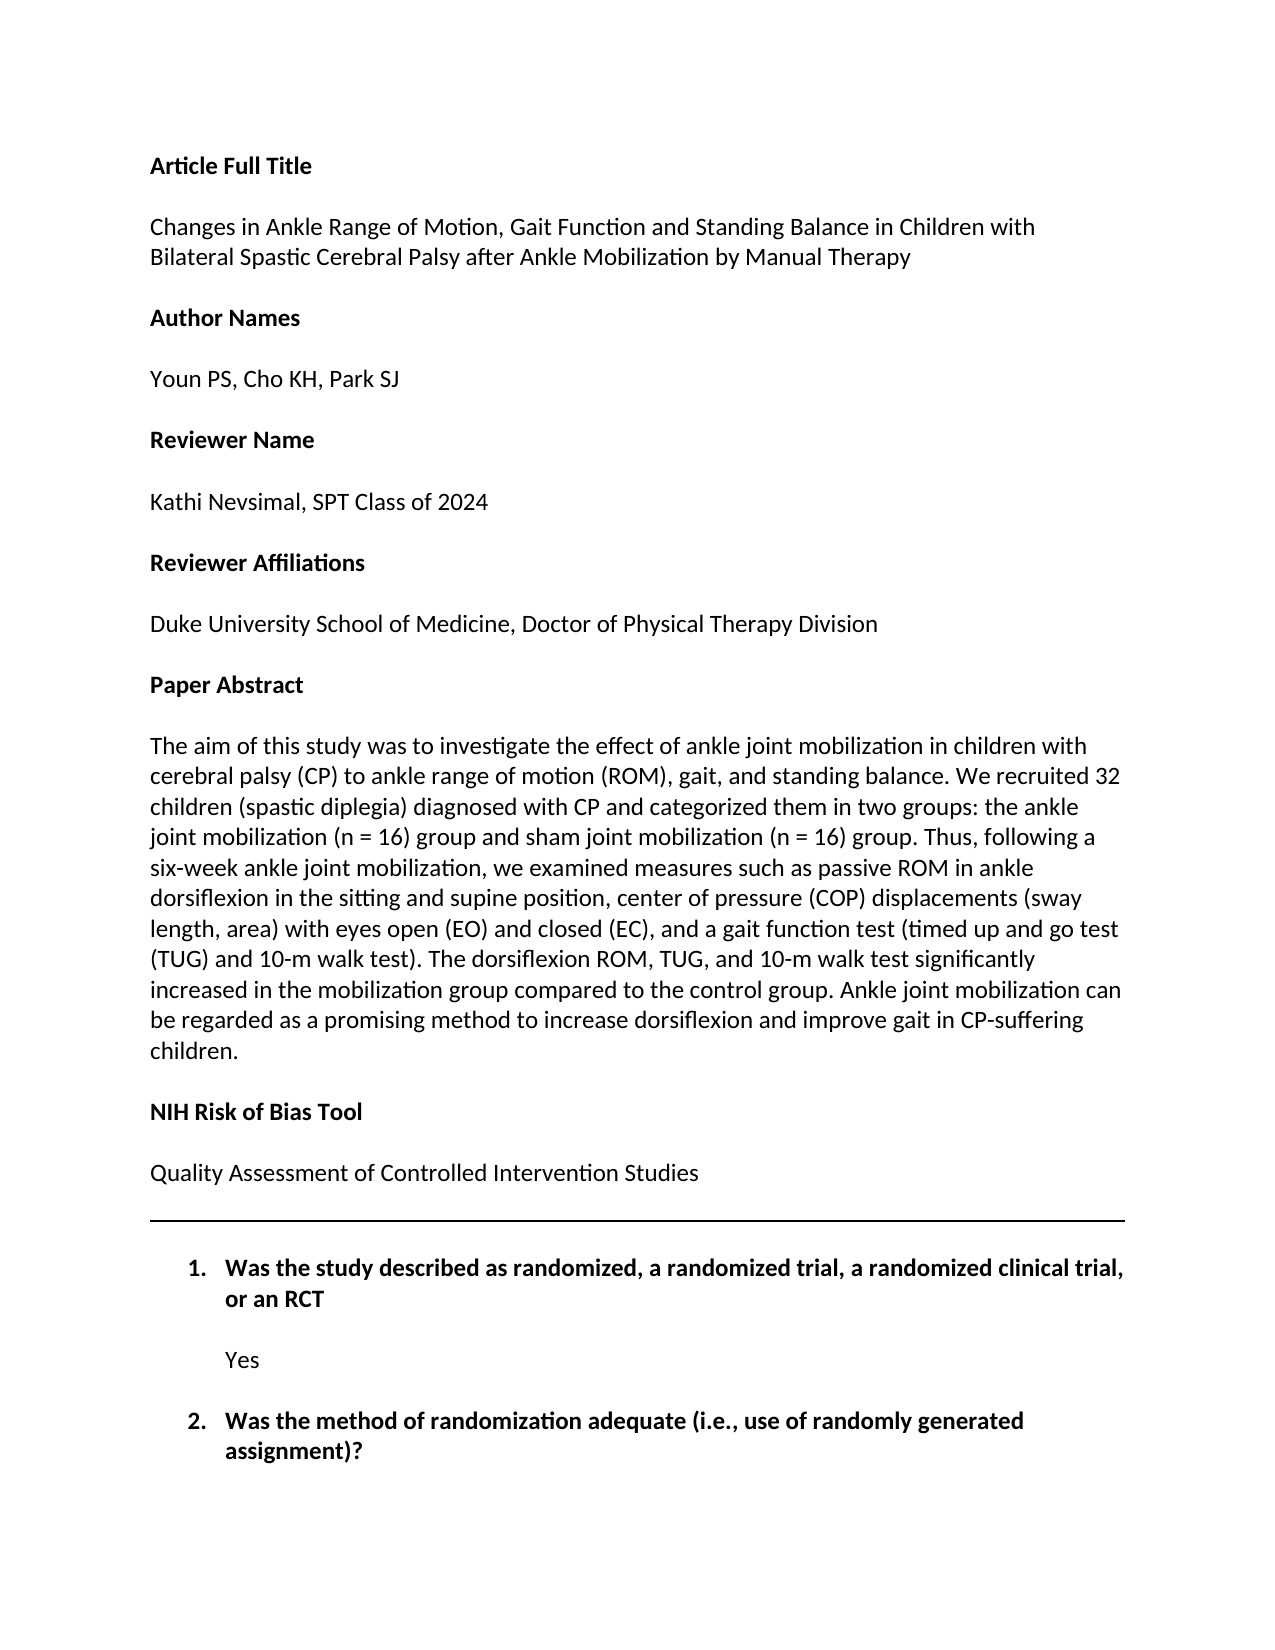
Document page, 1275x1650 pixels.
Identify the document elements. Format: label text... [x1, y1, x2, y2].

list Was the study described as randomized, a randomized trial, a randomized clinical trial, or an RCT [187, 1252, 1125, 1313]
text Quality Assessment of Controlled Intervention Studies [150, 1157, 1125, 1188]
text Article Full Title [150, 150, 1125, 181]
list Was the method of randomization adequate (i.e., use of randomly generated assignment)? [187, 1405, 1125, 1466]
text NIH Risk of Bias Tool [150, 1096, 1125, 1127]
text The aim of this study was to investigate the effect of ankle joint mobilization in children with cerebral palsy (CP) to ankle range of motion (ROM), gait, and standing balance. We recruited 32 children (spastic diplegia) diagnosed with CP and categorized them in two groups: the ankle joint mobilization (n = 16) group and sham joint mobilization (n = 16) group. Thus, following a six-week ankle joint mobilization, we examined measures such as passive ROM in ankle dorsiflexion in the sitting and supine position, center of pressure (COP) displacements (sway length, area) with eyes open (EO) and closed (EC), and a gait function test (timed up and go test (TUG) and 10-m walk test). The dorsiflexion ROM, TUG, and 10-m walk test significantly increased in the mobilization group compared to the control group. Ankle joint mobilization can be regarded as a promising method to increase dorsiflexion and improve gait in CP-suffering children. [150, 730, 1125, 1066]
text Yes [225, 1344, 1125, 1374]
text Youn PS, Cho KH, Park SJ [150, 364, 1125, 394]
text Paper Abstract [150, 669, 1125, 699]
text Changes in Ankle Range of Motion, Gait Function and Standing Balance in Children with Bilateral Spastic Cerebral Palsy after Ankle Mobilization by Manual Therapy [150, 211, 1125, 272]
text Kathi Nevsimal, SPT Class of 2024 [150, 486, 1125, 516]
text Reviewer Affiliations [150, 547, 1125, 577]
text Author Names [150, 303, 1125, 333]
text Duke University School of Medicine, Doctor of Physical Therapy Division [150, 608, 1125, 638]
text Reviewer Name [150, 425, 1125, 455]
